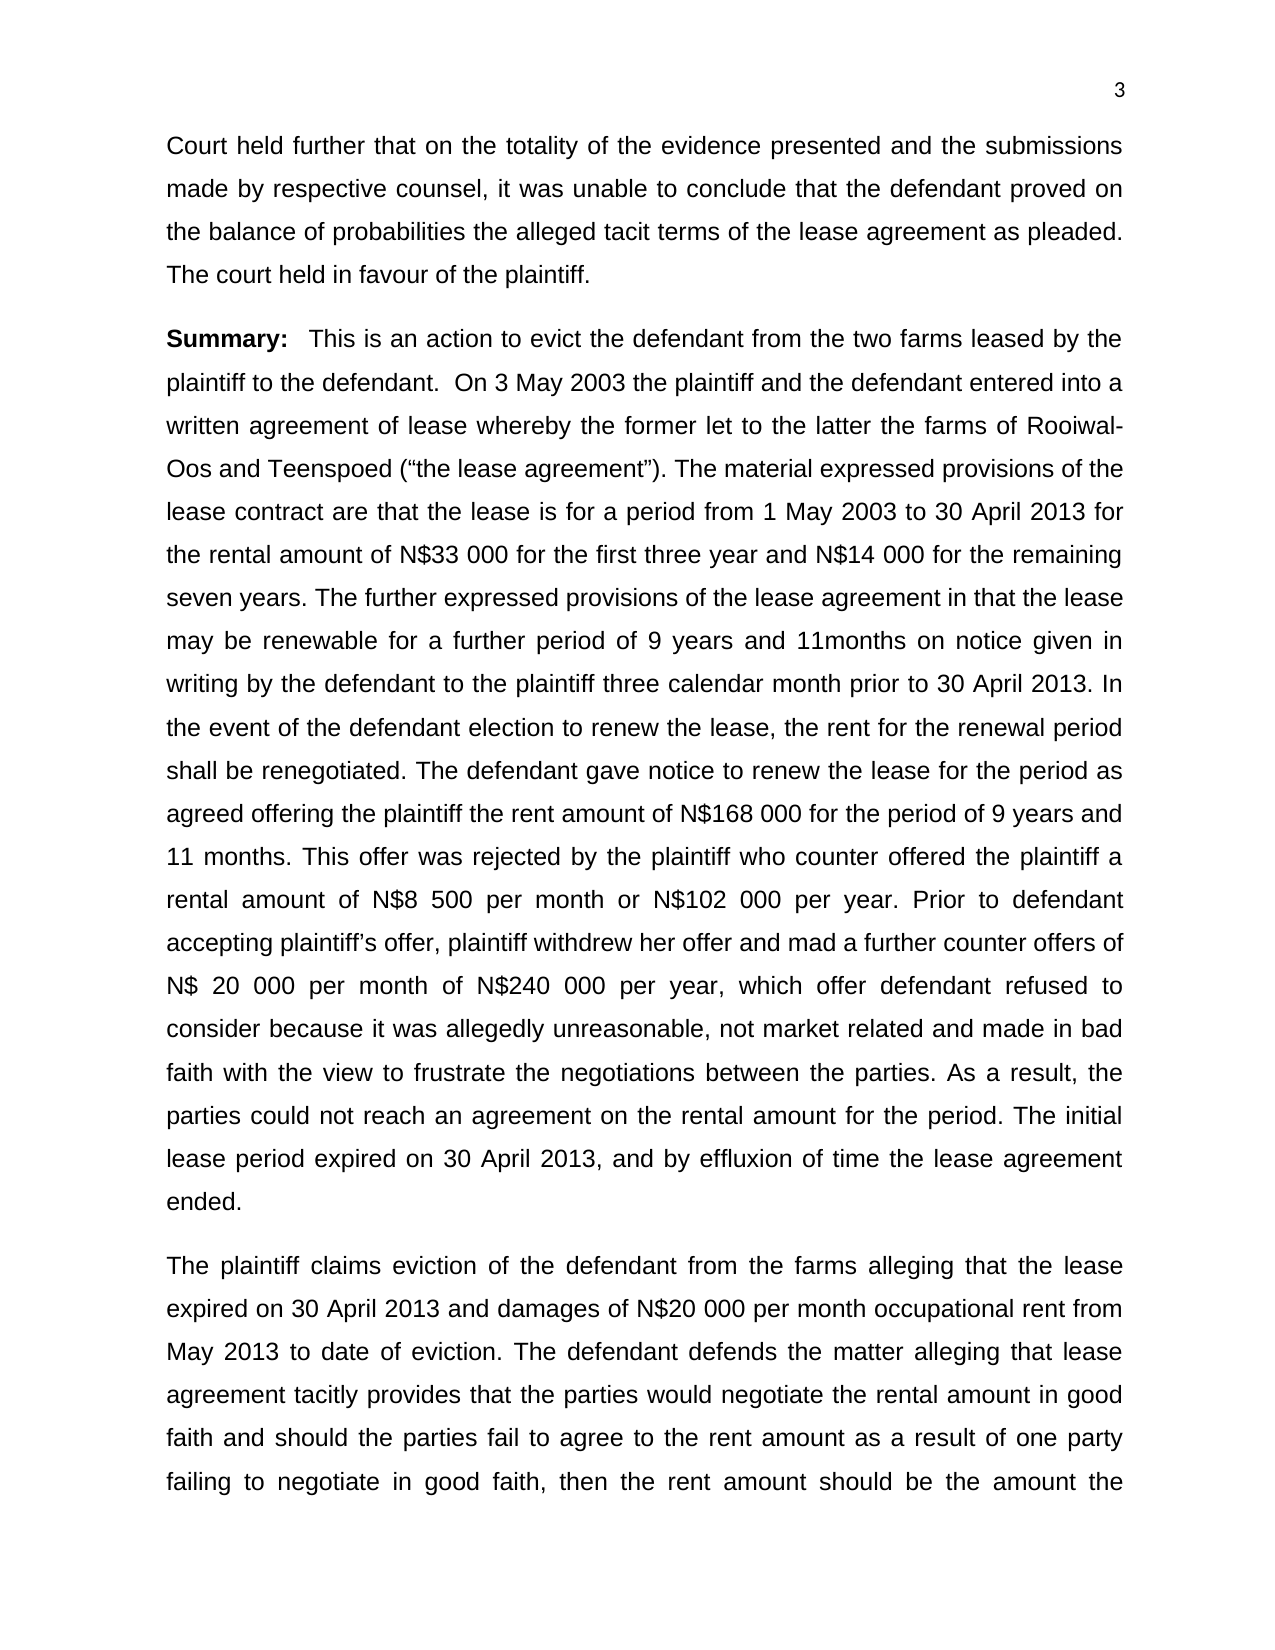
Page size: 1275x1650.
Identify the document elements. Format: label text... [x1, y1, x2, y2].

text Summary: This is an action to evict the defendant from the two farms leased by the plaintiff to the defendant. On 3 May 2003 the plaintiff and the defendant entered into a written agreement of lease whereby the former let to the latter the farms of Rooiwal-Oos and Teenspoed (“the lease agreement”). The material expressed provisions of the lease contract are that the lease is for a period from 1 May 2003 to 30 April 2013 for the rental amount of N$33 000 for the first three year and N$14 000 for the remaining seven years. The further expressed provisions of the lease agreement in that the lease may be renewable for a further period of 9 years and 11months on notice given in writing by the defendant to the plaintiff three calendar month prior to 30 April 2013. In the event of the defendant election to renew the lease, the rent for the renewal period shall be renegotiated. The defendant gave notice to renew the lease for the period as agreed offering the plaintiff the rent amount of N$168 000 for the period of 9 years and 11 months. This offer was rejected by the plaintiff who counter offered the plaintiff a rental amount of N$8 500 per month or N$102 000 per year. Prior to defendant accepting plaintiff’s offer, plaintiff withdrew her offer and mad a further counter offers of N$ 20 000 per month of N$240 000 per year, which offer defendant refused to consider because it was allegedly unreasonable, not market related and made in bad faith with the view to frustrate the negotiations between the parties. As a result, the parties could not reach an agreement on the rental amount for the period. The initial lease period expired on 30 April 2013, and by effluxion of time the lease agreement ended. [166, 324, 1125, 1216]
text Court held further that on the totality of the evidence presented and the submissions made by respective counsel, it was unable to conclude that the defendant proved on the balance of probabilities the alleged tacit terms of the lease agreement as pleaded. The court held in favour of the plaintiff. [166, 131, 1125, 289]
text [166, 1251, 1125, 1495]
